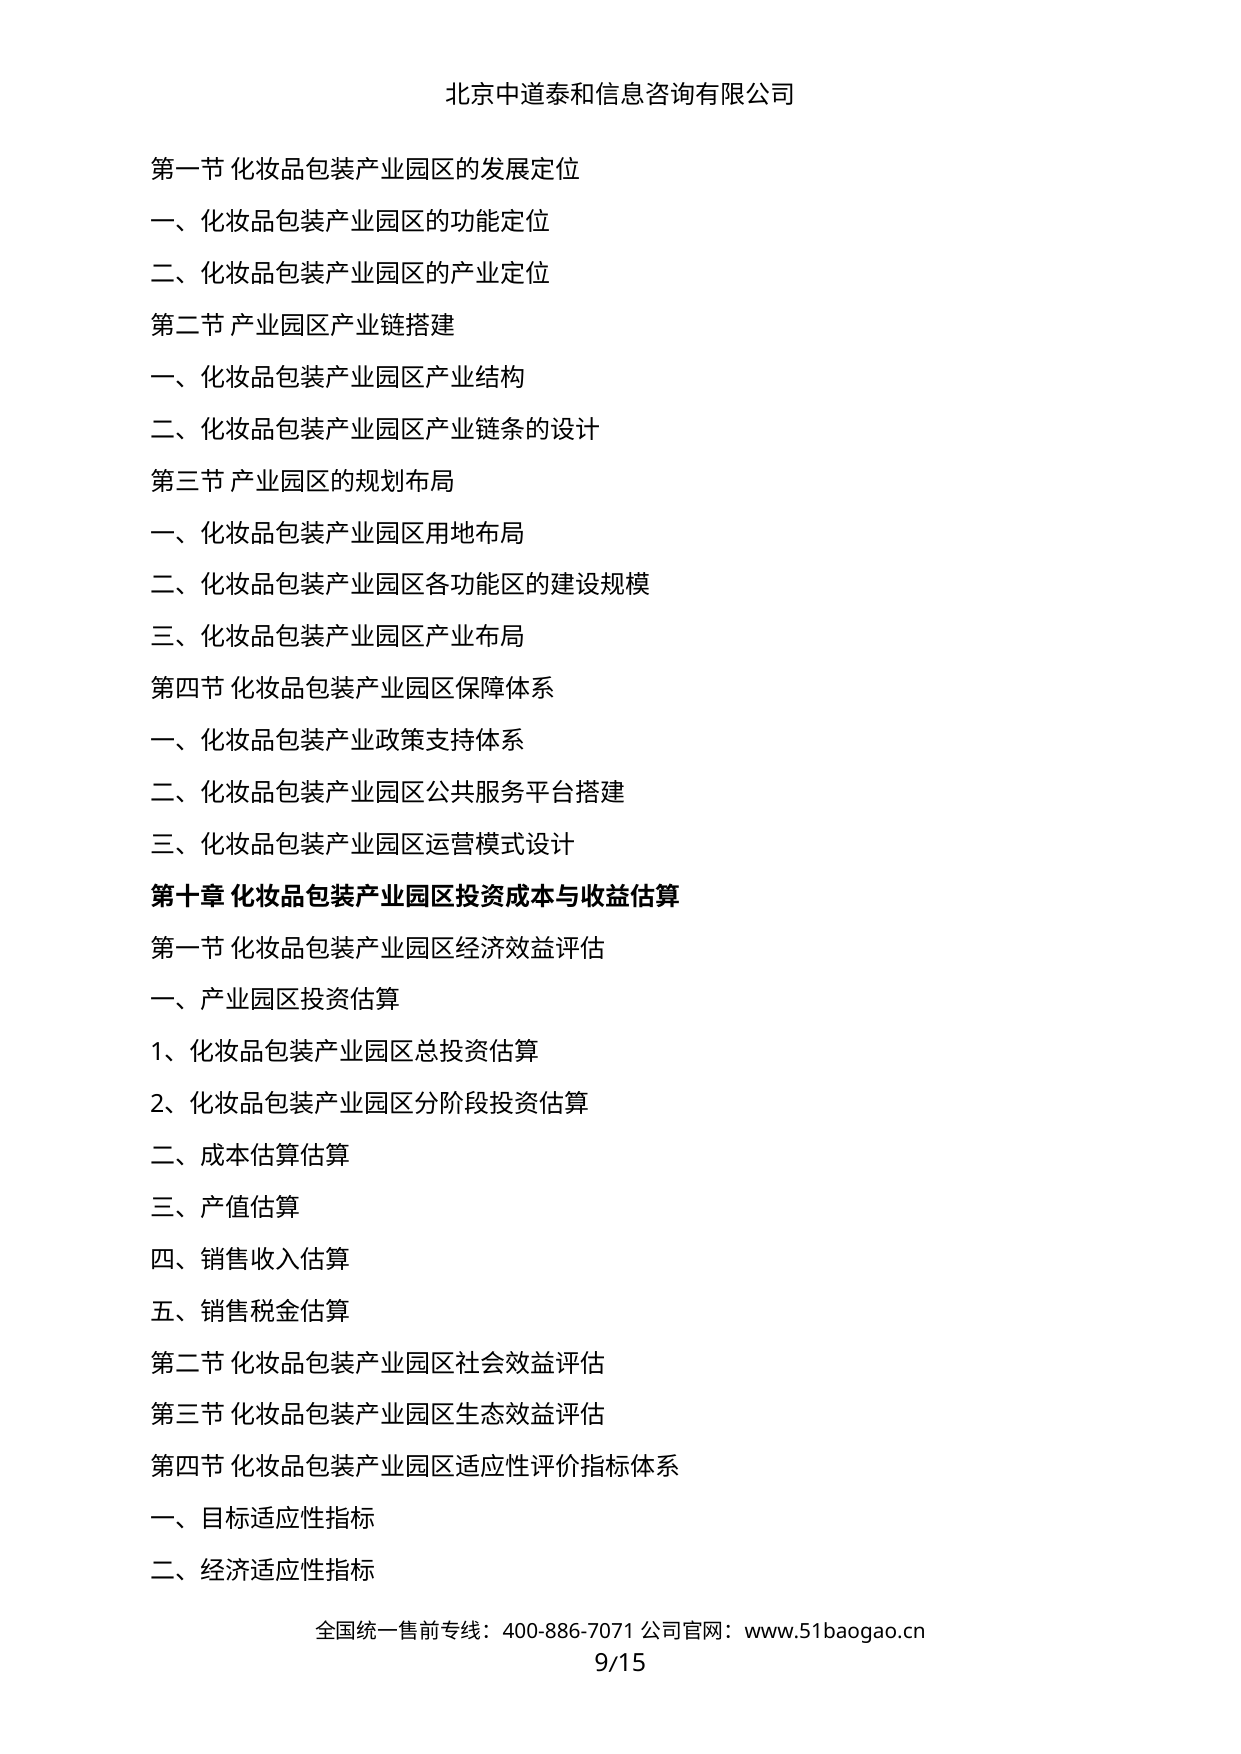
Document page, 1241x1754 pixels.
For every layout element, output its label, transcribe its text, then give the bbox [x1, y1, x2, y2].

text 一、目标适应性指标 [150, 1499, 1090, 1535]
text 二、化妆品包装产业园区产业链条的设计 [150, 409, 1090, 446]
text 二、经济适应性指标 [150, 1551, 1090, 1587]
text 三、化妆品包装产业园区运营模式设计 [150, 824, 1090, 861]
text 二、成本估算估算 [150, 1136, 1090, 1172]
text 二、化妆品包装产业园区的产业定位 [150, 254, 1090, 290]
text 第一节 化妆品包装产业园区经济效益评估 [150, 928, 1090, 964]
text 第一节 化妆品包装产业园区的发展定位 [150, 150, 1090, 186]
text 第四节 化妆品包装产业园区保障体系 [150, 669, 1090, 705]
text 第三节 化妆品包装产业园区生态效益评估 [150, 1395, 1090, 1431]
text 第三节 产业园区的规划布局 [150, 461, 1090, 497]
text 第四节 化妆品包装产业园区适应性评价指标体系 [150, 1447, 1090, 1483]
text 五、销售税金估算 [150, 1291, 1090, 1327]
text 三、产值估算 [150, 1187, 1090, 1224]
text 二、化妆品包装产业园区公共服务平台搭建 [150, 772, 1090, 809]
text 一、化妆品包装产业园区产业结构 [150, 357, 1090, 394]
text 第二节 化妆品包装产业园区社会效益评估 [150, 1343, 1090, 1379]
text 一、产业园区投资估算 [150, 980, 1090, 1016]
text 2、化妆品包装产业园区分阶段投资估算 [150, 1084, 1090, 1120]
text 三、化妆品包装产业园区产业布局 [150, 617, 1090, 653]
text 一、化妆品包装产业园区的功能定位 [150, 202, 1090, 238]
text 1、化妆品包装产业园区总投资估算 [150, 1032, 1090, 1068]
text 二、化妆品包装产业园区各功能区的建设规模 [150, 565, 1090, 601]
text 第十章 化妆品包装产业园区投资成本与收益估算 [150, 876, 1090, 912]
text 第二节 产业园区产业链搭建 [150, 306, 1090, 342]
text 四、销售收入估算 [150, 1239, 1090, 1276]
text 一、化妆品包装产业园区用地布局 [150, 513, 1090, 549]
text 一、化妆品包装产业政策支持体系 [150, 721, 1090, 757]
